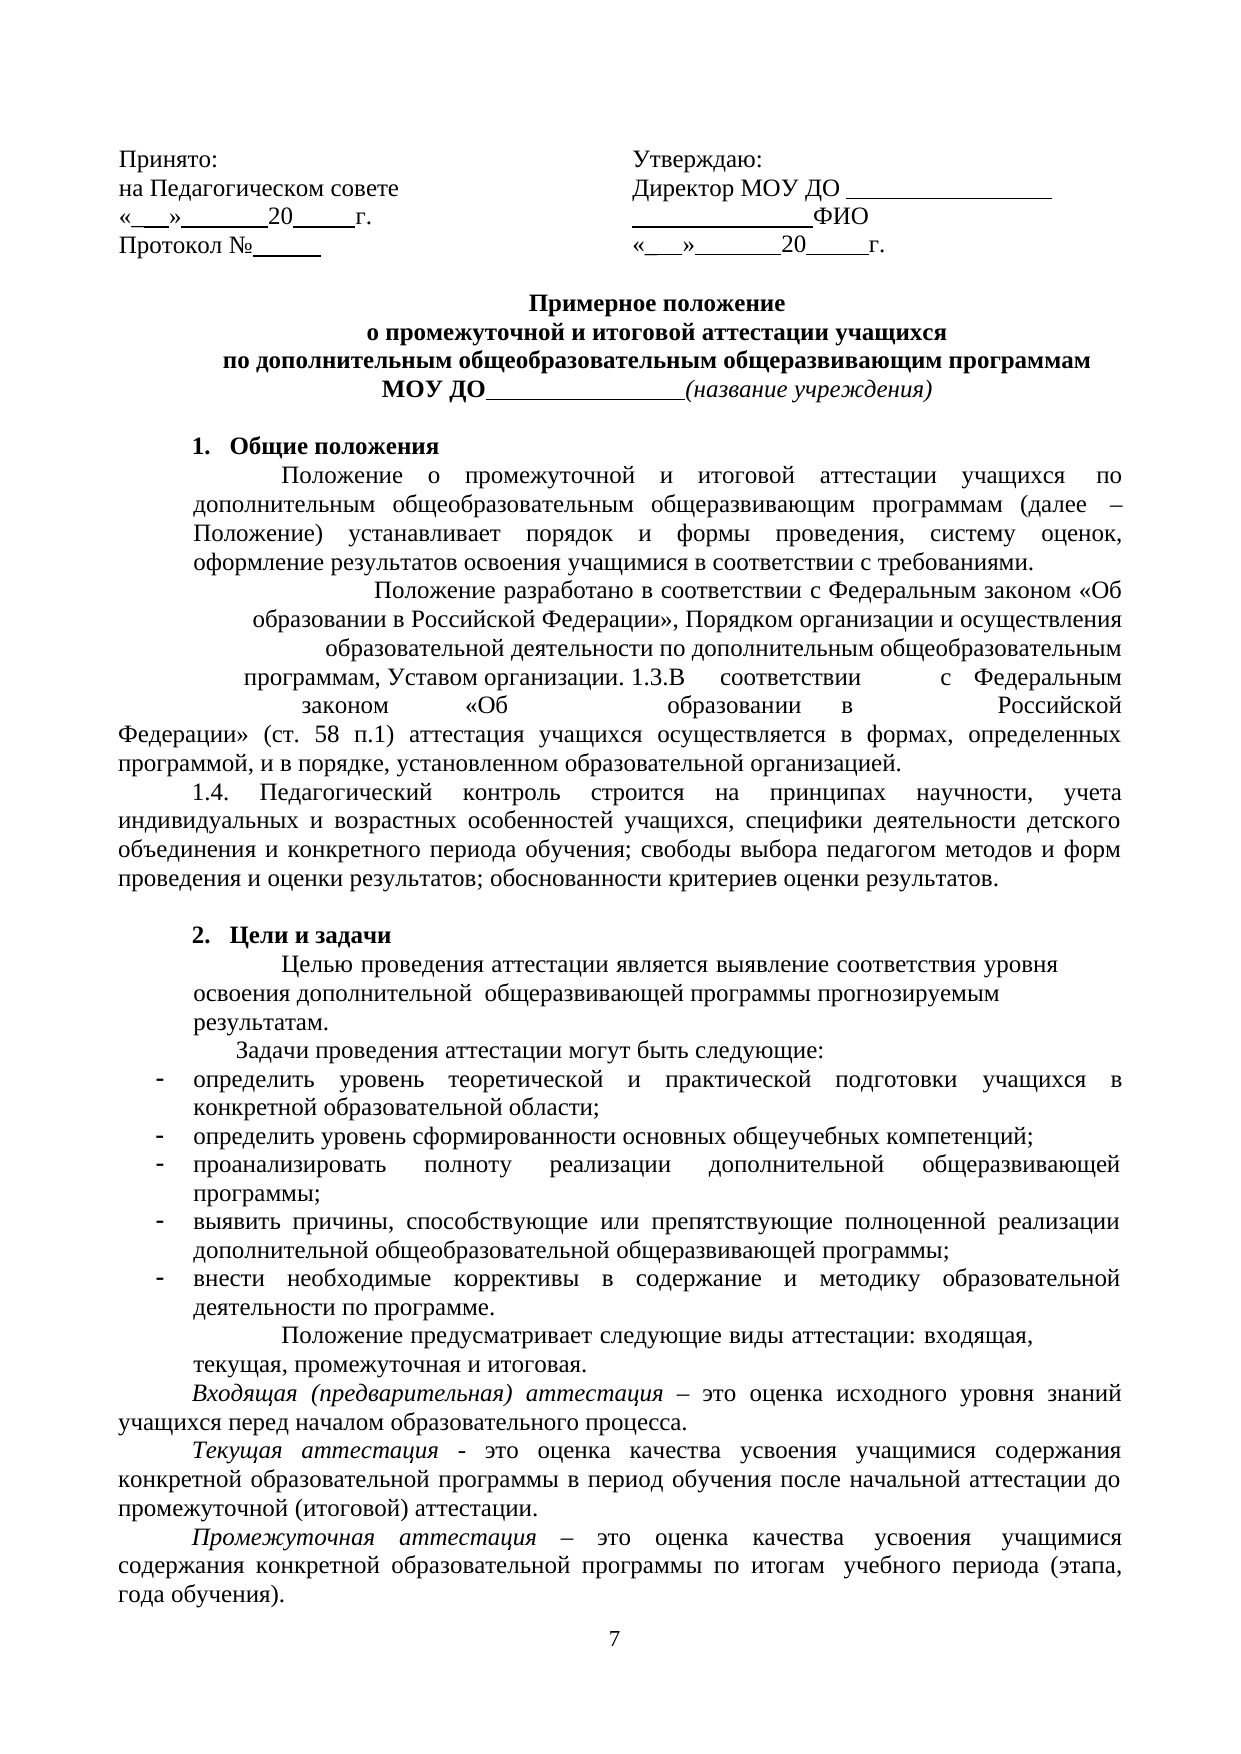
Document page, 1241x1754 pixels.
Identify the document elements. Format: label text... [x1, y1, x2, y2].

subtitle Примерное положение [293, 288, 1021, 317]
table_header Утверждаю: Директор МОУ ДО ФИО «_ » 20 г. [515, 146, 1067, 260]
list определить уровень сформированности основных общеучебных компетенций; [155, 1121, 1209, 1150]
text по дополнительным общеобразовательным общеразвивающим программам МОУ ДО (название учреждения) [222, 346, 1091, 402]
text Входящая (предварительная) аттестация – это оценка исходного уровня знаний учащихся перед началом образовательного процесса. [118, 1378, 1122, 1435]
list Целью проведения аттестации является выявление соответствия уровня освоения дополнительной общеразвивающей программы прогнозируемым результатам. [193, 949, 1122, 1036]
subtitle Цели и задачи [192, 921, 1209, 949]
list Положение о промежуточной и итоговой аттестации учащихся по дополнительным общеобразовательным общеразвивающим программам (далее – Положение) устанавливает порядок и формы проведения, систему оценок, оформление результатов освоения учащимися в соответствии с требованиями. [193, 461, 1122, 576]
list определить уровень теоретической и практической подготовки учащихся в конкретной образовательной области; [156, 1065, 1122, 1121]
text Федерации» (ст. 58 п.1) аттестация учащихся осуществляется в формах, определенных программой, и в порядке, установленном образовательной организацией. [118, 719, 1121, 777]
subtitle Общие положения [192, 432, 1209, 461]
text о промежуточной и итоговой аттестации учащихся [293, 317, 1020, 346]
list внести необходимые коррективы в содержание и методику образовательной деятельности по программе. [156, 1264, 1122, 1320]
list Положение предусматривает следующие виды аттестации: входящая, текущая, промежуточная и итоговая. [193, 1320, 1122, 1378]
list Положение разработано в соответствии с Федеральным законом «Об образовании в Российской Федерации», Порядком организации и осуществления образовательной деятельности по дополнительным общеобразовательным программам, Уставом организации. 1.3.В соответствии с Федеральным законом «Об образовании в Российской [193, 576, 1122, 719]
text Текущая аттестация - это оценка качества усвоения учащимися содержания конкретной образовательной программы в период обучения после начальной аттестации до промежуточной (итоговой) аттестации. [118, 1435, 1122, 1522]
list Задачи проведения аттестации могут быть следующие: [192, 1036, 1209, 1064]
text Промежуточная аттестация – это оценка качества усвоения учащимися содержания конкретной образовательной программы по итогам учебного периода (этапа, года обучения). [118, 1522, 1122, 1608]
text 1.4. Педагогический контроль строится на принципах научности, учета индивидуальных и возрастных особенностей учащихся, специфики деятельности детского объединения и конкретного периода обучения; свободы выбора педагогом методов и форм проведения и оценки результатов; обоснованности критериев оценки результатов. [118, 777, 1122, 892]
list проанализировать полноту реализации дополнительной общеразвивающей программы; [156, 1150, 1122, 1207]
table_header Принято: на Педагогическом совете «_ » 20 г. Протокол № [98, 146, 515, 260]
list выявить причины, способствующие или препятствующие полноценной реализации дополнительной общеобразовательной общеразвивающей программы; [156, 1207, 1122, 1263]
